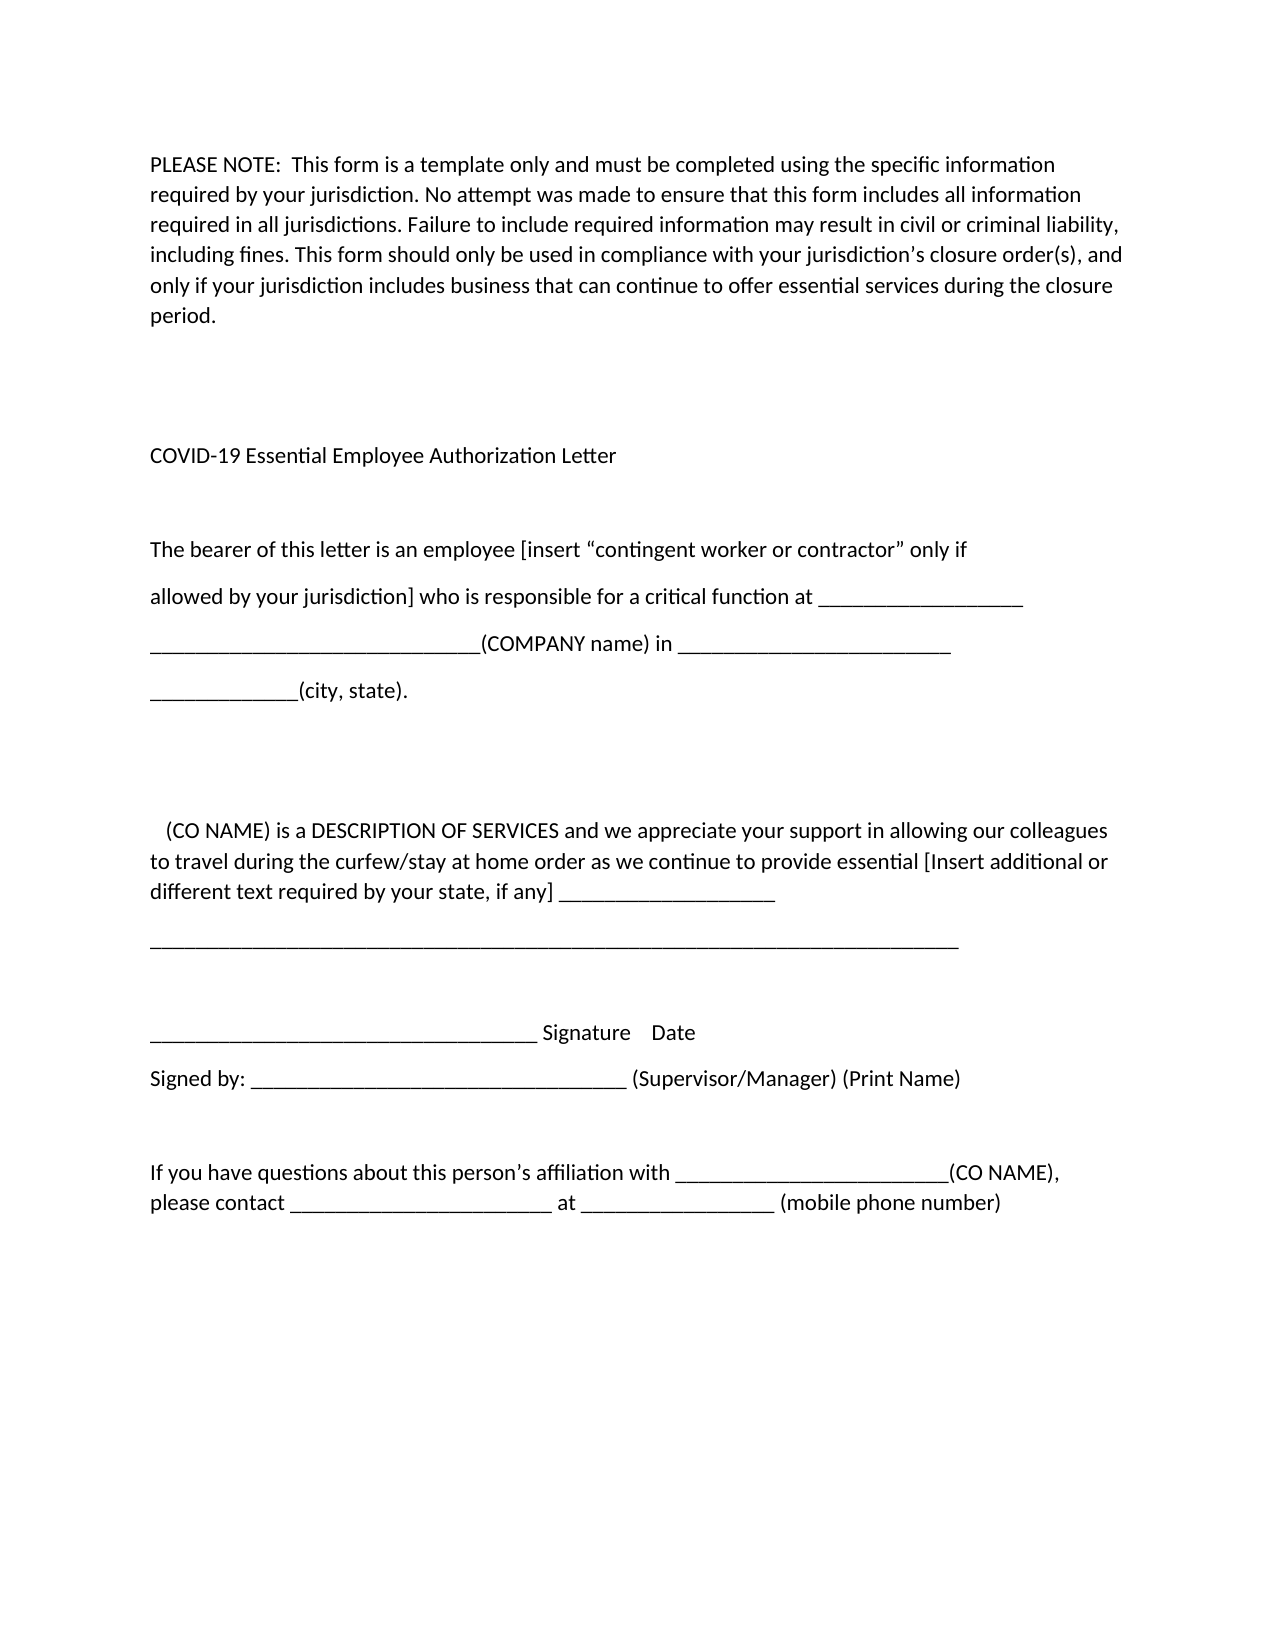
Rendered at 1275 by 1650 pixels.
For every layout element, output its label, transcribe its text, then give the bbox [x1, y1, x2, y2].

text PLEASE NOTE: This form is a template only and must be completed using the specific information required by your jurisdiction. No attempt was made to ensure that this form includes all information required in all jurisdictions. Failure to include required information may result in civil or criminal liability, including fines. This form should only be used in compliance with your jurisdiction’s closure order(s), and only if your jurisdiction includes business that can continue to offer essential services during the closure period. [150, 150, 1125, 329]
text _______________________________________________________________________ [150, 924, 1125, 952]
text COVID-19 Essential Employee Authorization Letter [150, 442, 1125, 470]
text _____________(city, state). [150, 676, 1125, 704]
text The bearer of this letter is an employee [insert “contingent worker or contractor” only if [150, 535, 1125, 563]
text If you have questions about this person’s affiliation with ________________________(CO NAME), please contact _______________________ at _________________ (mobile phone number) [150, 1158, 1125, 1217]
text _____________________________(COMPANY name) in ________________________ [150, 629, 1125, 657]
text __________________________________ Signature Date [150, 1018, 1125, 1046]
text Signed by: _________________________________ (Supervisor/Manager) (Print Name) [150, 1064, 1125, 1093]
text (CO NAME) is a DESCRIPTION OF SERVICES and we appreciate your support in allowing our colleagues to travel during the curfew/stay at home order as we continue to provide essential [Insert additional or different text required by your state, if any] ___________________ [150, 817, 1125, 905]
text allowed by your jurisdiction] who is responsible for a critical function at __________________ [150, 582, 1125, 610]
